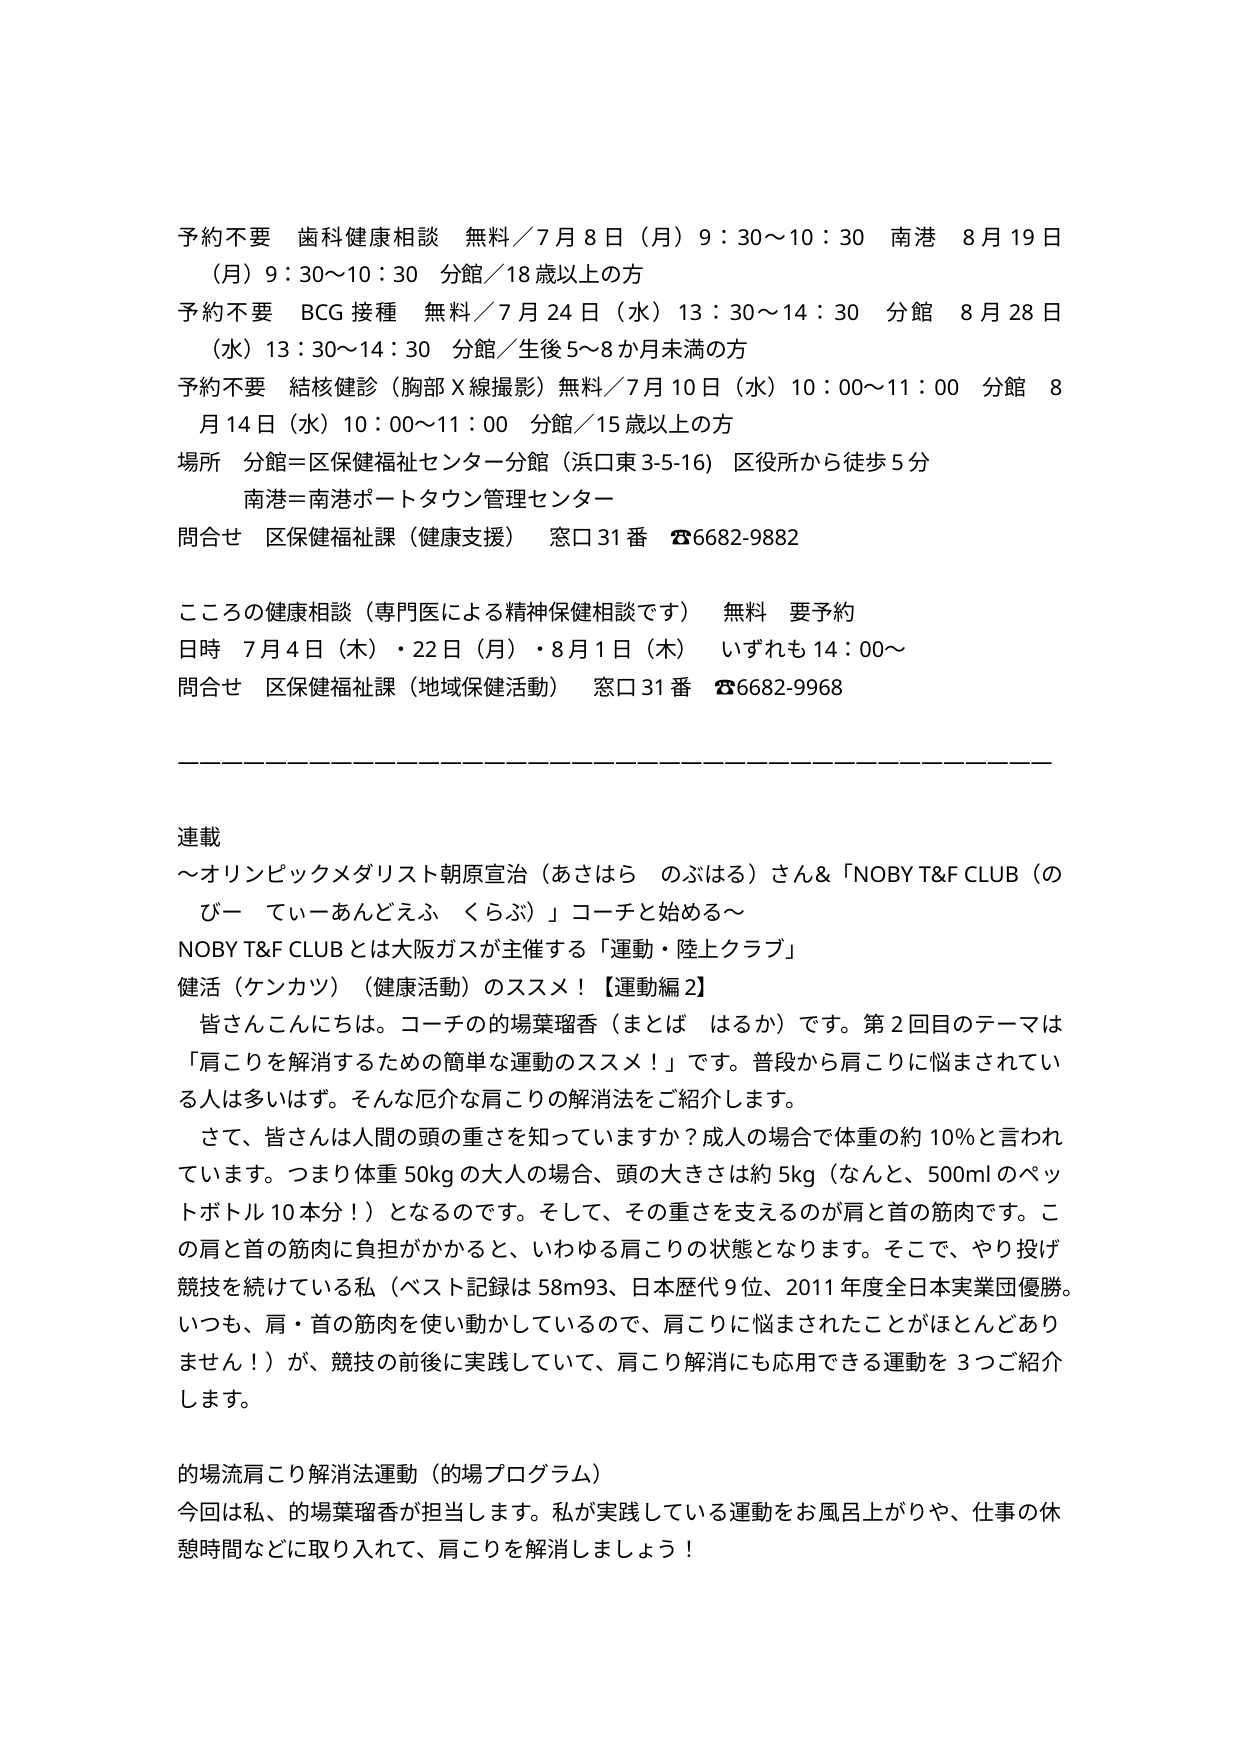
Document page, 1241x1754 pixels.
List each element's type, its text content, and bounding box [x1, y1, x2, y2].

text 場所 分館＝区保健福祉センター分館（浜口東3-5-16) 区役所から徒歩5分 [177, 442, 1063, 479]
text 予約不要 歯科健康相談 無料／7月8日（月）9：30～10：30 南港 8月19日（月）9：30～10：30 分館／18歳以上の方 [177, 217, 1063, 292]
text 予約不要 結核健診（胸部X線撮影）無料／7月10日（水）10：00～11：00 分館 8月14日（水）10：00～11：00 分館／15歳以上の方 [177, 367, 1063, 442]
text 問合せ 区保健福祉課（健康支援） 窓口31番 ☎6682-9882 [177, 517, 1063, 554]
text こころの健康相談（専門医による精神保健相談です） 無料 要予約 [177, 592, 1063, 629]
text ～オリンピックメダリスト朝原宣治（あさはら のぶはる）さん&「NOBY T&F CLUB（のびー てぃーあんどえふ くらぶ）」コーチと始める～ [177, 854, 1063, 929]
text 皆さんこんにちは。コーチの的場葉瑠香（まとば はるか）です。第2回目のテーマは「肩こりを解消するための簡単な運動のススメ！」です。普段から肩こりに悩まされている人は多いはず。そんな厄介な肩こりの解消法をご紹介します。 [177, 1004, 1063, 1117]
text 連載 [177, 817, 1063, 854]
text ―――――――――――――――――――――――――――――――――――――――― [177, 742, 1063, 779]
text さて、皆さんは人間の頭の重さを知っていますか？成人の場合で体重の約10％と言われています。つまり体重50kgの大人の場合、頭の大きさは約5kg（なんと、500mlのペットボトル10本分！）となるのです。そして、その重さを支えるのが肩と首の筋肉です。この肩と首の筋肉に負担がかかると、いわゆる肩こりの状態となります。そこで、やり投げ競技を続けている私（ベスト記録は58m93、日本歴代9位、2011年度全日本実業団優勝。いつも、肩・首の筋肉を使い動かしているので、肩こりに悩まされたことがほとんどありません！）が、競技の前後に実践していて、肩こり解消にも応用できる運動を3つご紹介します。 [177, 1117, 1063, 1417]
text 問合せ 区保健福祉課（地域保健活動） 窓口31番 ☎6682-9968 [177, 667, 1063, 704]
text 今回は私、的場葉瑠香が担当します。私が実践している運動をお風呂上がりや、仕事の休憩時間などに取り入れて、肩こりを解消しましょう！ [177, 1492, 1063, 1567]
text 健活（ケンカツ）（健康活動）のススメ！【運動編2】 [177, 967, 1063, 1004]
text 予約不要 BCG接種 無料／7月24日（水）13：30～14：30 分館 8月28日（水）13：30～14：30 分館／生後5～8か月未満の方 [177, 292, 1063, 367]
text 的場流肩こり解消法運動（的場プログラム） [177, 1454, 1063, 1492]
text 日時 7月4日（木）・22日（月）・8月1日（木） いずれも14：00～ [177, 629, 1063, 667]
text NOBY T&F CLUBとは大阪ガスが主催する「運動・陸上クラブ」 [177, 929, 1063, 967]
text 南港＝南港ポートタウン管理センター [177, 479, 1063, 517]
